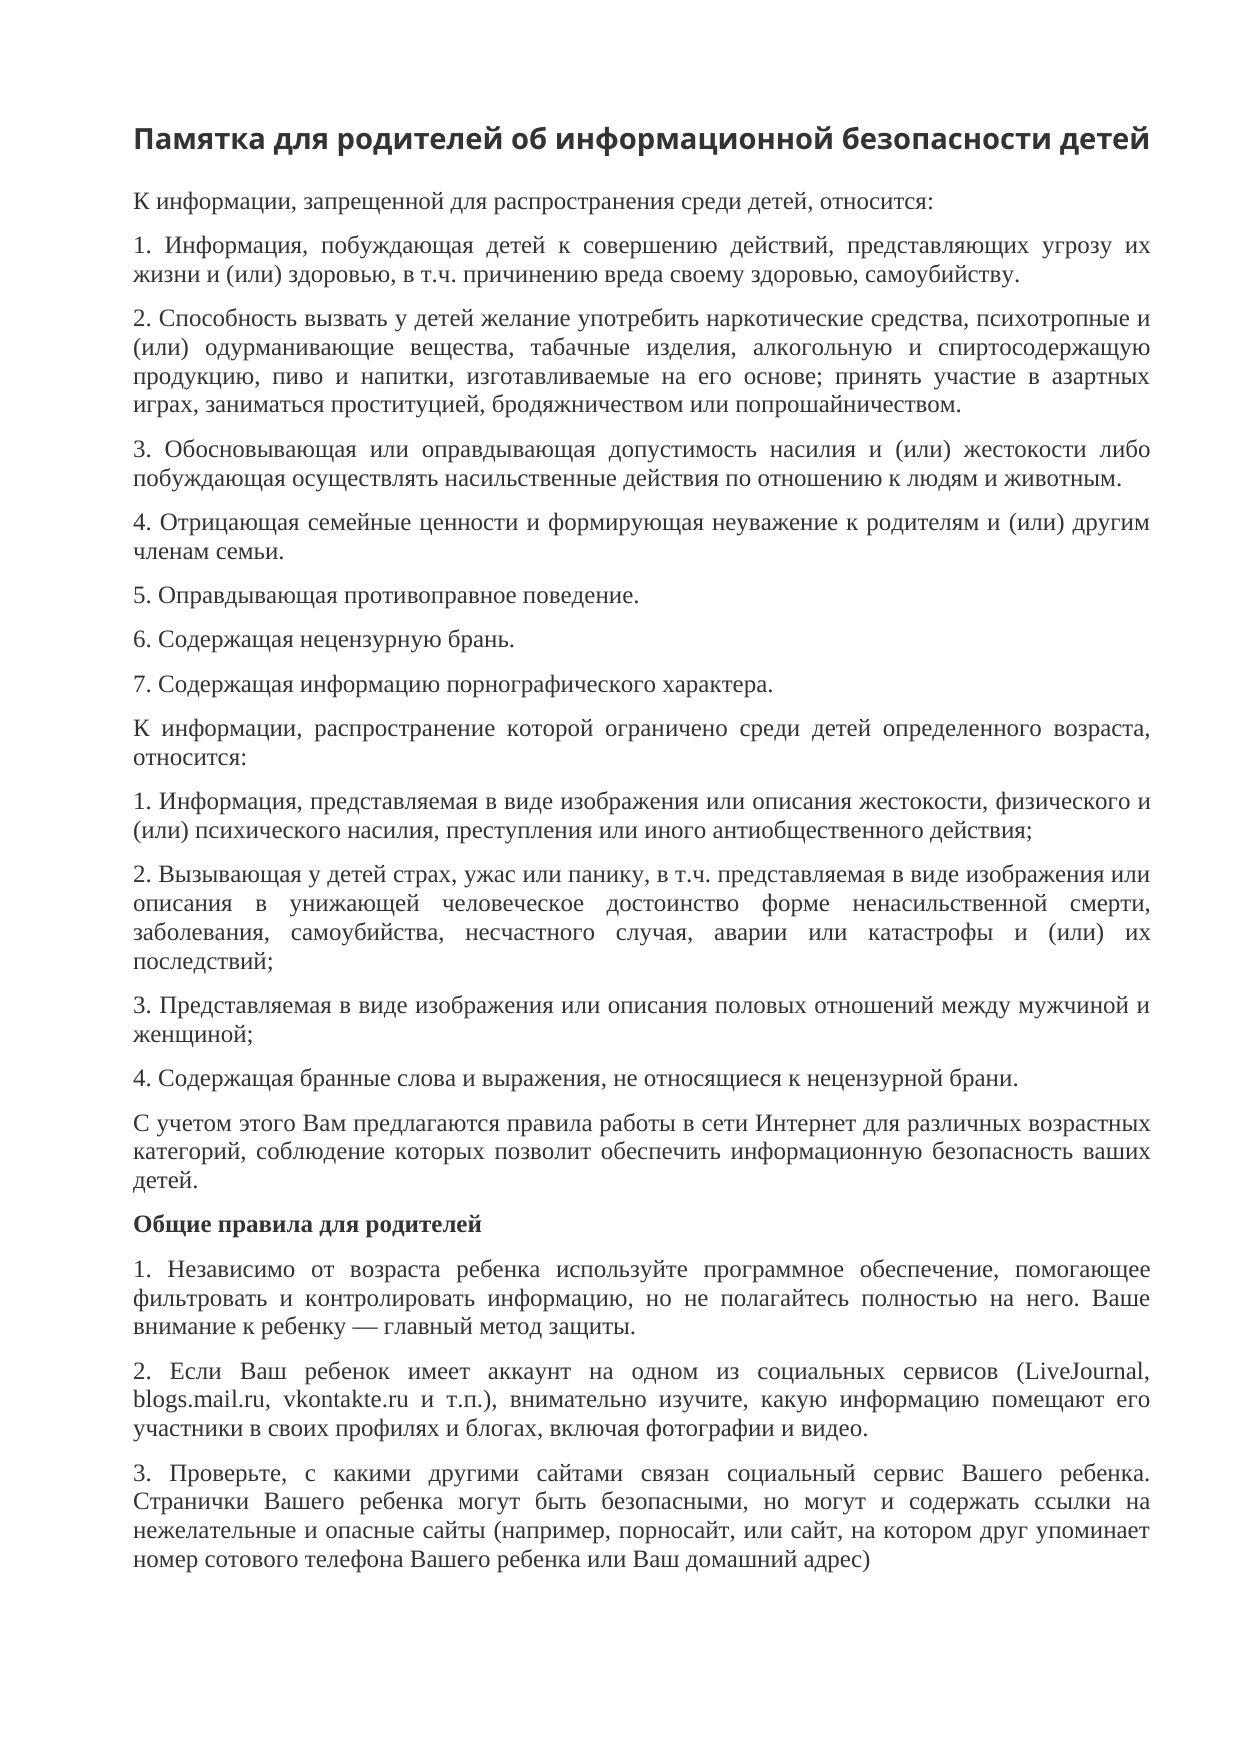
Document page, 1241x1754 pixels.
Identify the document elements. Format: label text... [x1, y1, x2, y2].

text 6. Содержащая нецензурную брань. [133, 624, 1152, 653]
text 3. Представляемая в виде изображения или описания половых отношений между мужчиной и женщиной; [133, 990, 1152, 1048]
text К информации, распространение которой ограничено среди детей определенного возраста, относится: [133, 713, 1152, 771]
text 4. Содержащая бранные слова и выражения, не относящиеся к нецензурной брани. [133, 1063, 1152, 1092]
text 1. Информация, побуждающая детей к совершению действий, представляющих угрозу их жизни и (или) здоровью, в т.ч. причинению вреда своему здоровью, самоубийству. [133, 230, 1152, 288]
text Памятка для родителей об информационной безопасности детей [133, 118, 1152, 158]
text 2. Вызывающая у детей страх, ужас или панику, в т.ч. представляемая в виде изображения или описания в унижающей человеческое достоинство форме ненасильственной смерти, заболевания, самоубийства, несчастного случая, аварии или катастрофы и (или) их последствий; [133, 859, 1152, 974]
text 2. Если Ваш ребенок имеет аккаунт на одном из социальных сервисов (LiveJournal, blogs.mail.ru, vkontakte.ru и т.п.), внимательно изучите, какую информацию помещают его участники в своих профилях и блогах, включая фотографии и видео. [133, 1356, 1152, 1442]
text К информации, запрещенной для распространения среди детей, относится: [133, 158, 1152, 214]
text 4. Отрицающая семейные ценности и формирующая неуважение к родителям и (или) другим членам семьи. [133, 507, 1152, 564]
text Общие правила для родителей [133, 1209, 1152, 1238]
text 1. Информация, представляемая в виде изображения или описания жестокости, физического и (или) психического насилия, преступления или иного антиобщественного действия; [133, 786, 1152, 844]
text 2. Способность вызвать у детей желание употребить наркотические средства, психотропные и (или) одурманивающие вещества, табачные изделия, алкогольную и спиртосодержащую продукцию, пиво и напитки, изготавливаемые на его основе; принять участие в азартных играх, заниматься проституцией, бродяжничеством или попрошайничеством. [133, 303, 1152, 418]
text 3. Проверьте, с какими другими сайтами связан социальный сервис Вашего ребенка. Странички Вашего ребенка могут быть безопасными, но могут и содержать ссылки на нежелательные и опасные сайты (например, порносайт, или сайт, на котором друг упоминает номер сотового телефона Вашего ребенка или Ваш домашний адрес) [133, 1458, 1152, 1573]
text 7. Содержащая информацию порнографического характера. [133, 669, 1152, 698]
text 3. Обосновывающая или оправдывающая допустимость насилия и (или) жестокости либо побуждающая осуществлять насильственные действия по отношению к людям и животным. [133, 434, 1152, 491]
text С учетом этого Вам предлагаются правила работы в сети Интернет для различных возрастных категорий, соблюдение которых позволит обеспечить информационную безопасность ваших детей. [133, 1108, 1152, 1194]
text 5. Оправдывающая противоправное поведение. [133, 580, 1152, 609]
text 1. Независимо от возраста ребенка используйте программное обеспечение, помогающее фильтровать и контролировать информацию, но не полагайтесь полностью на него. Ваше внимание к ребенку — главный метод защиты. [133, 1254, 1152, 1340]
